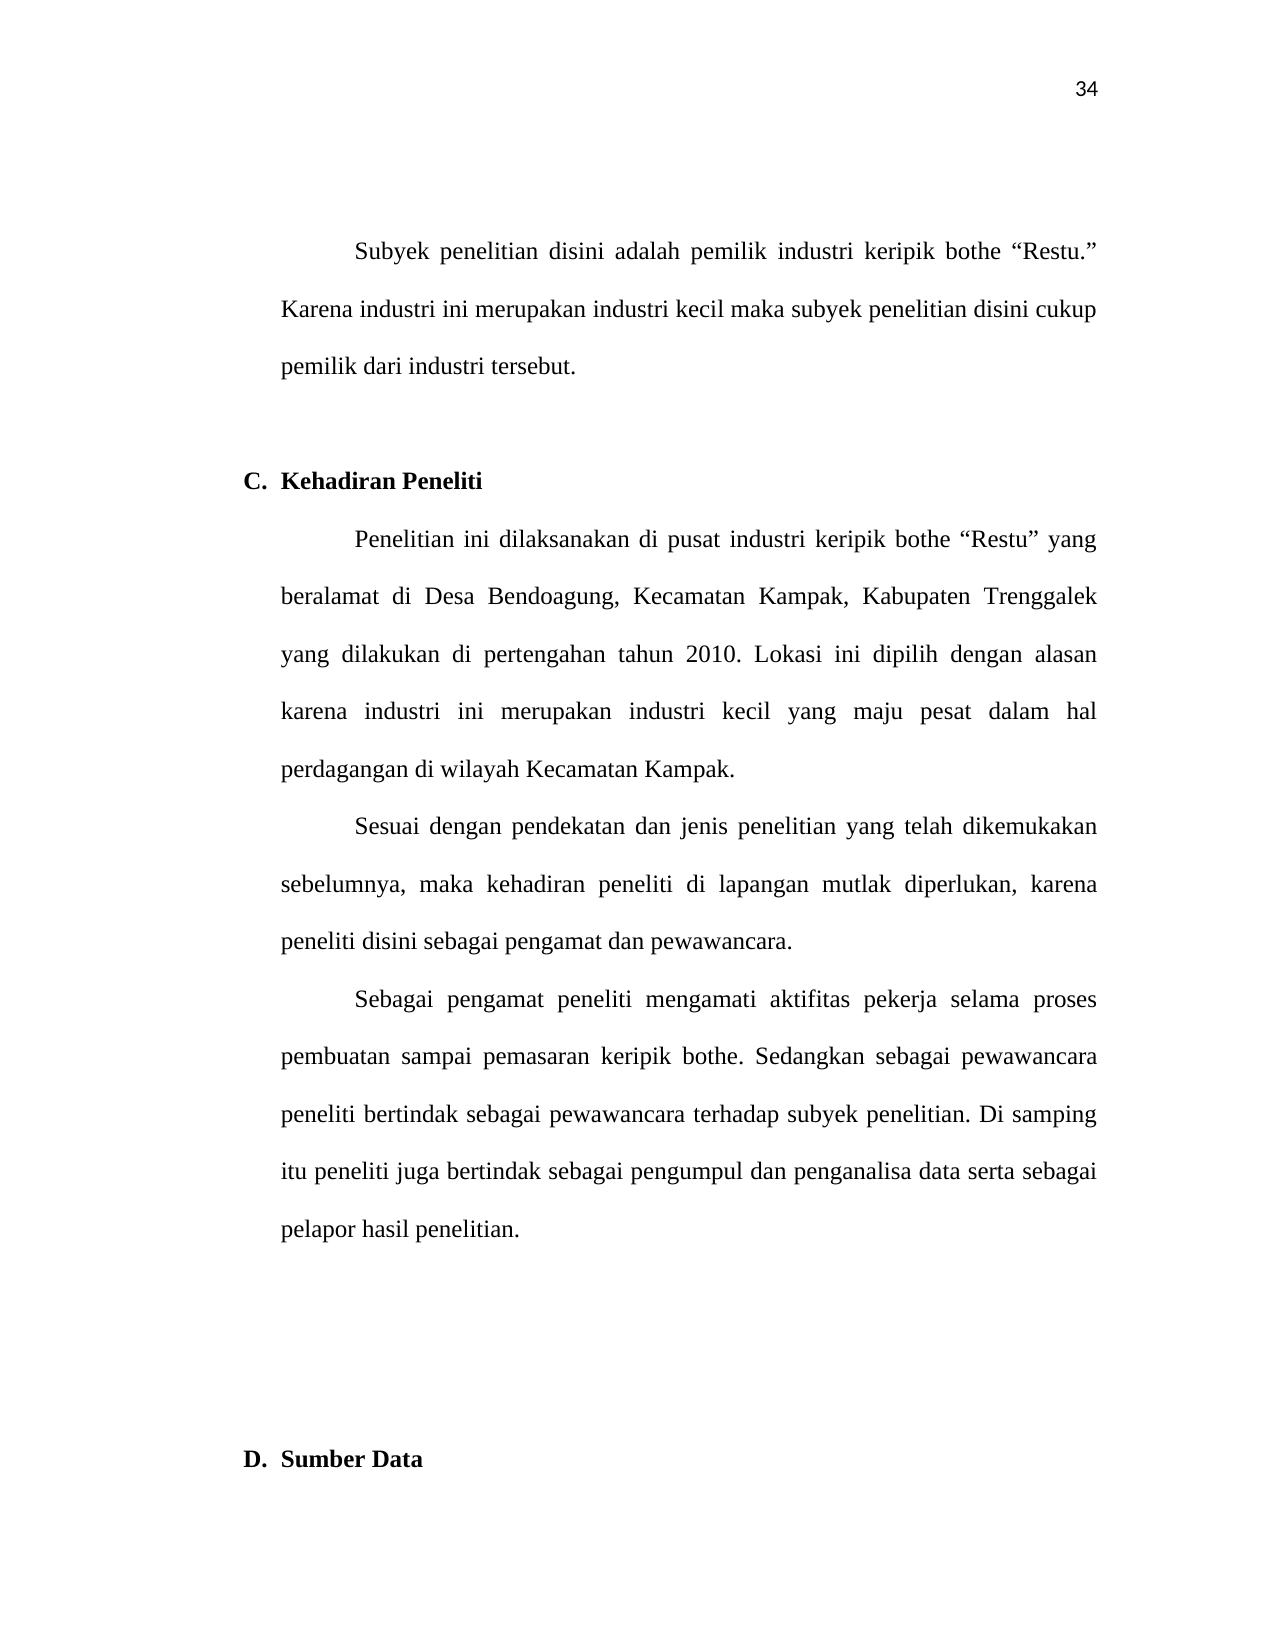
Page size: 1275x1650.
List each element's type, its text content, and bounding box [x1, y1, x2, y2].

list Penelitian ini dilaksanakan di pusat industri keripik bothe “Restu” yang beralamat di Desa Bendoagung, Kecamatan Kampak, Kabupaten Trenggalek yang dilakukan di pertengahan tahun 2010. Lokasi ini dipilih dengan alasan karena industri ini merupakan industri kecil yang maju pesat dalam hal perdagangan di wilayah Kecamatan Kampak. [281, 524, 1098, 782]
list Sebagai pengamat peneliti mengamati aktifitas pekerja selama proses pembuatan sampai pemasaran keripik bothe. Sedangkan sebagai pewawancara peneliti bertindak sebagai pewawancara terhadap subyek penelitian. Di samping itu peneliti juga bertindak sebagai pengumpul dan penganalisa data serta sebagai pelapor hasil penelitian. [281, 984, 1098, 1242]
list Subyek penelitian disini adalah pemilik industri keripik bothe “Restu.” Karena industri ini merupakan industri kecil maka subyek penelitian disini cukup pemilik dari industri tersebut. [281, 236, 1098, 380]
list Sumber Data [243, 1444, 1098, 1472]
list Sesuai dengan pendekatan dan jenis penelitian yang telah dikemukakan sebelumnya, maka kehadiran peneliti di lapangan mutlak diperlukan, karena peneliti disini sebagai pengamat dan pewawancara. [281, 811, 1098, 955]
list Kehadiran Peneliti [243, 466, 1098, 495]
